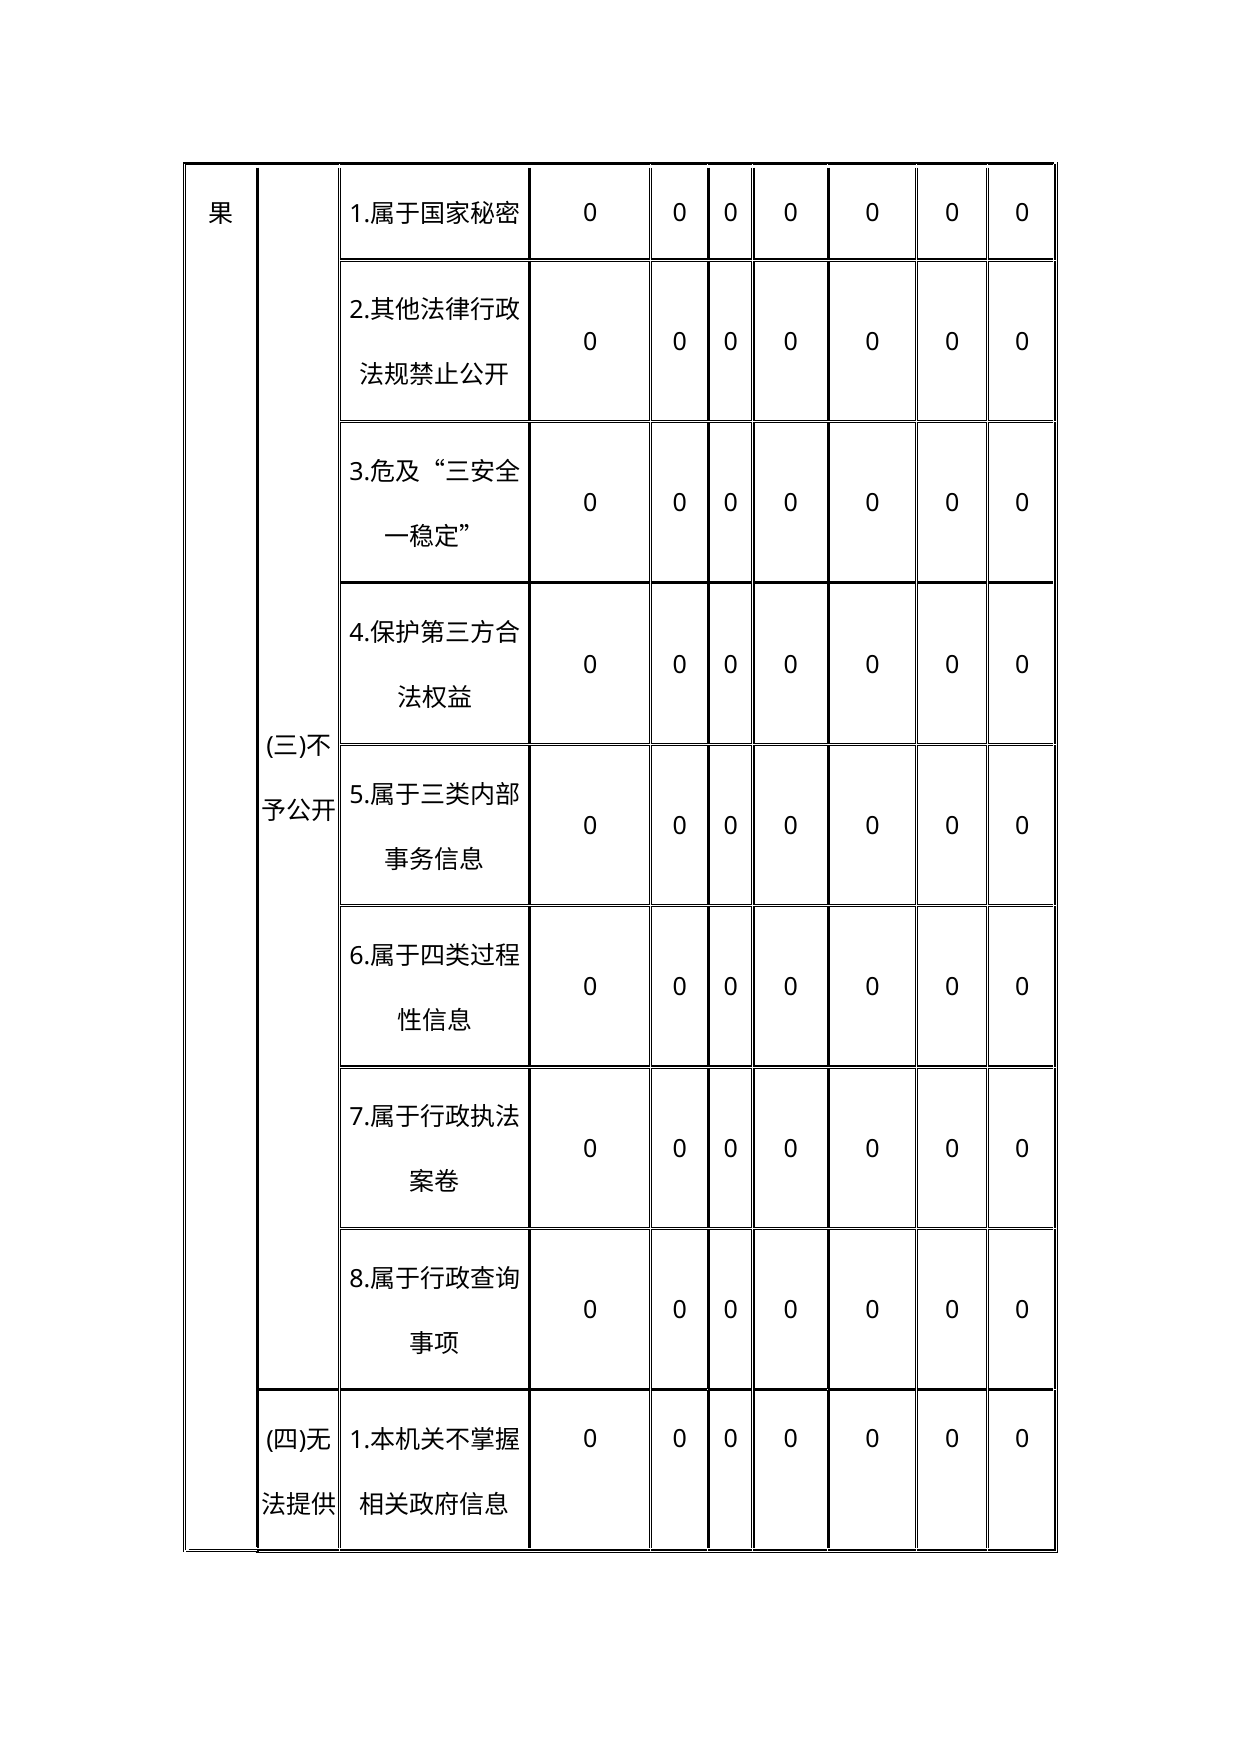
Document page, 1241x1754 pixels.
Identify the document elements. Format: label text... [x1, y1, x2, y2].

table_cell 0 [708, 164, 753, 258]
table_cell 0 [755, 907, 827, 1065]
table_cell 0 [828, 1391, 916, 1549]
table_cell 0 [916, 165, 988, 258]
table_cell 0 [988, 420, 1056, 581]
table_cell 0 [652, 423, 707, 581]
table_cell 0 [710, 1069, 751, 1226]
table_cell 0 [755, 1069, 827, 1226]
table_cell 0 [710, 423, 751, 581]
table_cell 0 [652, 746, 707, 904]
table_cell 0 [753, 164, 828, 258]
table_cell 1.本机关不掌握相关政府信息 [340, 1391, 529, 1549]
table_cell 0 [753, 1391, 828, 1549]
table_cell (三)不予公开 [257, 165, 340, 1388]
table_cell 0 [988, 904, 1056, 1065]
table_cell 0 [755, 1230, 827, 1388]
table_cell 0 [652, 907, 707, 1065]
table_cell 0 [529, 1391, 651, 1549]
table_cell 0 [830, 262, 915, 420]
table_cell 0 [710, 262, 751, 420]
table_cell 0 [989, 581, 1054, 742]
table_cell 0 [918, 1230, 986, 1388]
table_cell 1.属于国家秘密 [340, 165, 529, 258]
table_cell 0 [531, 262, 649, 420]
table_cell 0 [988, 1388, 1056, 1549]
table_cell 0 [918, 423, 986, 581]
table_cell 8.属于行政查询事项 [341, 1230, 528, 1388]
table_cell 0 [710, 1230, 751, 1388]
table_cell 7.属于行政执法案卷 [341, 1069, 528, 1226]
table_cell 0 [830, 746, 915, 904]
table_cell 0 [830, 584, 915, 742]
table_cell 0 [531, 584, 649, 742]
table_cell 0 [916, 1391, 988, 1549]
table_cell 0 [531, 423, 649, 581]
table_cell 0 [918, 584, 986, 742]
table_cell 6.属于四类过程性信息 [341, 907, 528, 1065]
table_cell 0 [710, 907, 751, 1065]
table_cell 2.其他法律行政法规禁止公开 [341, 262, 528, 420]
table_cell 0 [710, 584, 751, 742]
table_cell 0 [989, 1226, 1055, 1388]
table_cell 0 [652, 1069, 707, 1226]
table_cell 0 [531, 1069, 649, 1226]
table_cell 0 [918, 262, 986, 420]
table_cell 0 [755, 262, 827, 420]
table_cell (四)无法提供 [257, 1391, 340, 1549]
table_cell 0 [652, 262, 707, 420]
table_cell 0 [531, 1230, 649, 1388]
table_cell 0 [830, 423, 915, 581]
table_cell 0 [710, 746, 751, 904]
table_cell 0 [531, 907, 649, 1065]
table_cell 0 [708, 1388, 753, 1549]
table_cell 0 [652, 1230, 707, 1388]
table_cell 0 [989, 1065, 1055, 1226]
table_cell 0 [918, 746, 986, 904]
table_cell 4.保护第三方合法权益 [341, 584, 528, 742]
table_cell 0 [830, 1230, 915, 1388]
table_cell 0 [652, 584, 707, 742]
table_cell 0 [651, 164, 708, 258]
table_cell 0 [918, 907, 986, 1065]
table_cell 0 [531, 746, 649, 904]
table_cell 0 [755, 746, 827, 904]
table_cell 0 [989, 743, 1055, 904]
table_cell 0 [830, 1069, 915, 1226]
table_cell 0 [989, 258, 1055, 420]
table_cell 0 [828, 165, 916, 258]
table_cell 0 [755, 584, 827, 742]
table_cell 0 [988, 162, 1056, 258]
table_cell 3.危及“三安全一稳定” [341, 423, 528, 581]
table_cell 0 [830, 907, 915, 1065]
table_cell 0 [651, 1391, 708, 1549]
table_cell 0 [755, 423, 827, 581]
table_cell 5.属于三类内部事务信息 [341, 746, 528, 904]
table_cell 0 [529, 165, 651, 258]
table_cell 0 [918, 1069, 986, 1226]
